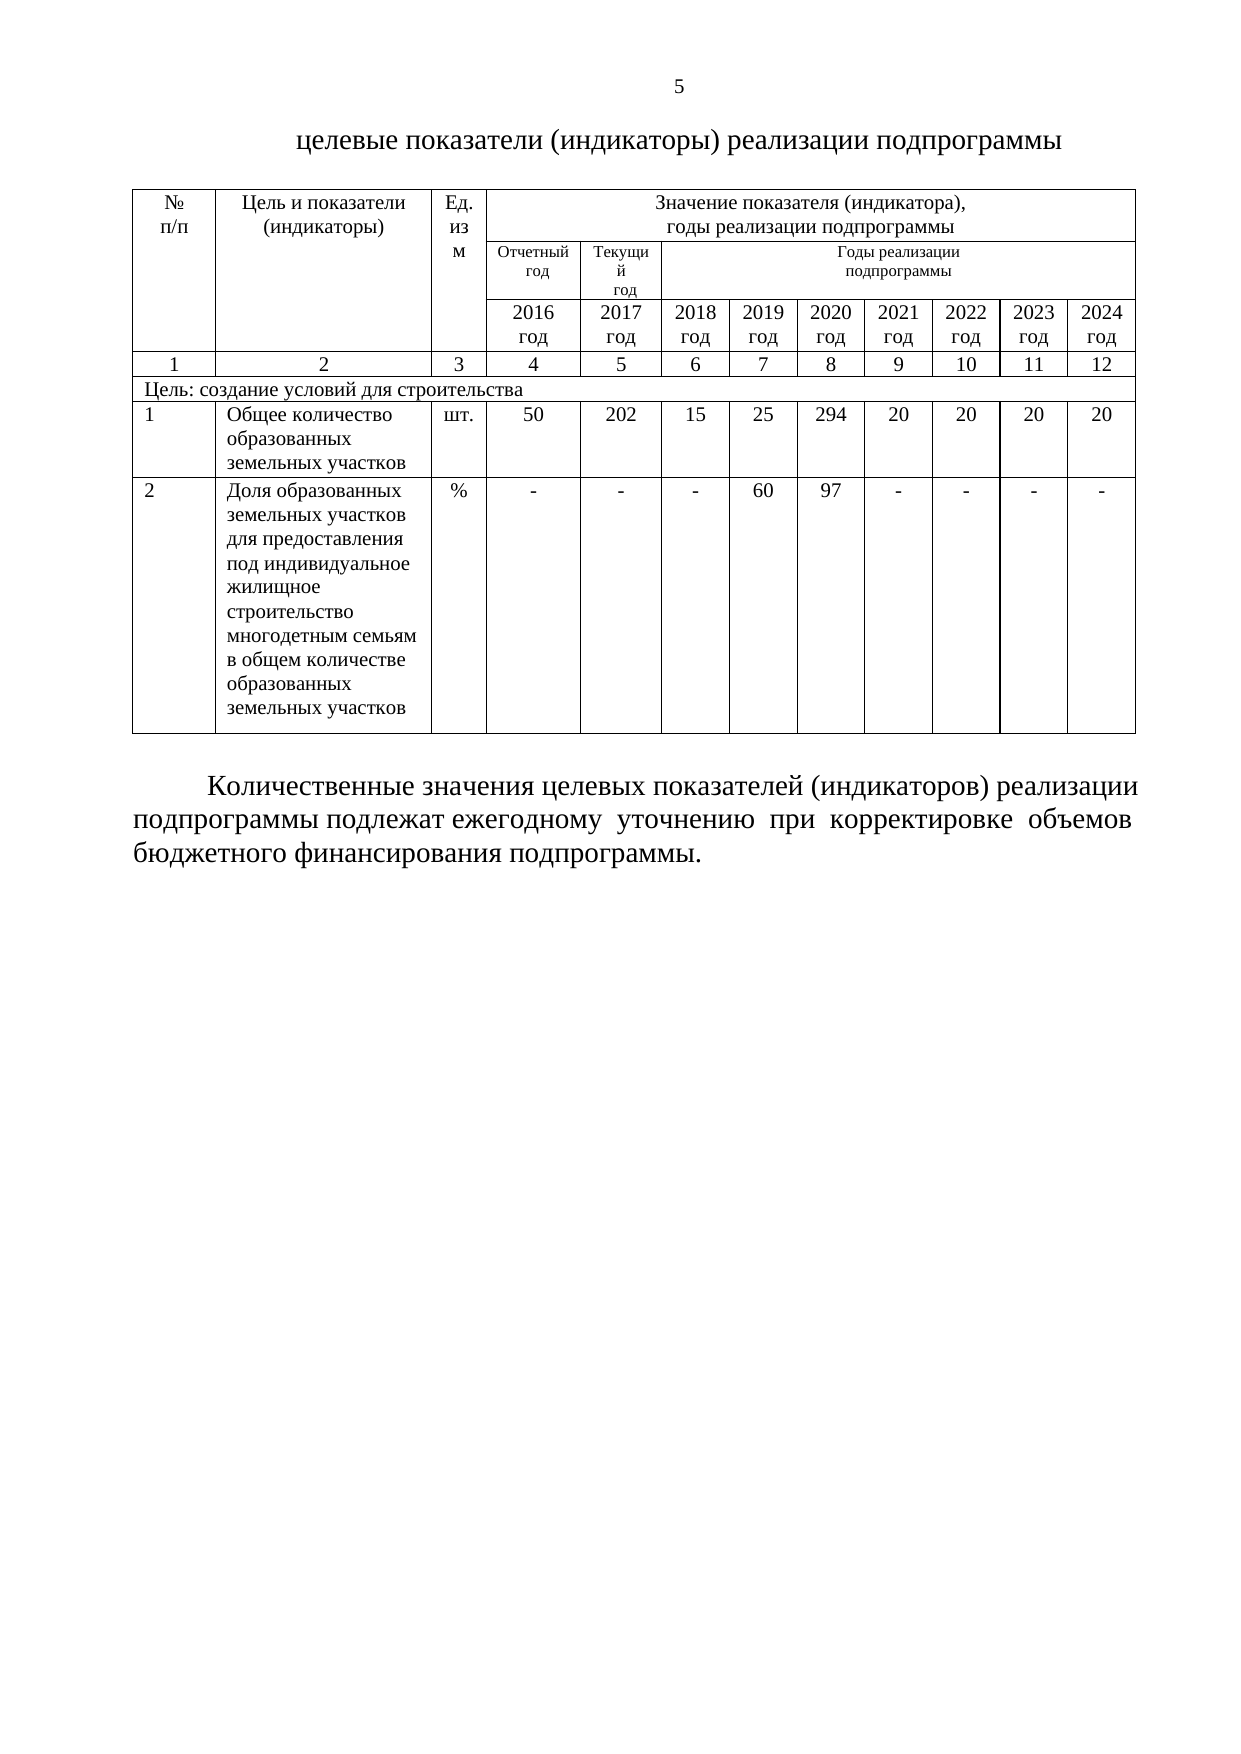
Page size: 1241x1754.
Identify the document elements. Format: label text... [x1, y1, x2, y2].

table_cell - [1001, 478, 1067, 733]
table_cell 2019 год [730, 300, 797, 351]
table_cell 1 [133, 402, 215, 477]
table_cell 5 [581, 352, 661, 376]
table_cell - [662, 478, 729, 733]
table_cell % [432, 478, 486, 733]
table_cell 50 [487, 402, 580, 477]
table_cell 3 [432, 352, 486, 376]
table_cell - [933, 478, 999, 733]
table_cell - [1068, 478, 1135, 733]
table_cell 2023 год [1001, 300, 1067, 351]
table_cell 202 [581, 402, 661, 477]
table_cell шт. [432, 402, 486, 477]
text целевые показатели (индикаторы) реализации подпрограммы [177, 122, 1181, 156]
table_cell 8 [798, 352, 864, 376]
table_cell 2 [216, 352, 431, 376]
table_cell 25 [730, 402, 797, 477]
table_cell Годы реализации подпрограммы [662, 242, 1135, 299]
table_cell 15 [662, 402, 729, 477]
table_header Цель и показатели (индикаторы) [216, 190, 431, 351]
table_cell 20 [1001, 402, 1067, 477]
table_cell 2021 год [865, 300, 932, 351]
table_cell 9 [865, 352, 932, 376]
table_cell 294 [798, 402, 864, 477]
table_cell - [487, 478, 580, 733]
table_cell Отчетный год [487, 242, 580, 299]
table_cell Цель: создание условий для строительства [133, 377, 1135, 401]
table_cell 20 [933, 402, 999, 477]
table_cell - [865, 478, 932, 733]
table_cell 2017 год [581, 300, 661, 351]
table_cell 11 [1001, 352, 1067, 376]
table_cell 12 [1068, 352, 1135, 376]
table_cell 2024 год [1068, 300, 1135, 351]
table_cell 6 [662, 352, 729, 376]
table_cell Текущий год [581, 242, 661, 299]
table_cell 2022 год [933, 300, 999, 351]
table_cell 60 [730, 478, 797, 733]
table_cell - [581, 478, 661, 733]
table_cell 20 [1068, 402, 1135, 477]
table_cell 7 [730, 352, 797, 376]
table_header Ед. изм [432, 190, 486, 351]
table_header № п/п [133, 190, 215, 351]
table_cell 2 [133, 478, 215, 733]
table_cell 2016 год [487, 300, 580, 351]
table_cell 20 [865, 402, 932, 477]
text Количественные значения целевых показателей (индикаторов) реализации подпрограммы подлежат ежегодному уточнению при корректировке объемов бюджетного финансирования подпрограммы. [133, 768, 1152, 868]
table_cell 2020 год [798, 300, 864, 351]
table_cell 4 [487, 352, 580, 376]
table_cell 10 [933, 352, 999, 376]
table_cell Доля образованных земельных участков для предоставления под индивидуальное жилищное строительство многодетным семьям в общем количестве образованных земельных участков [216, 478, 431, 733]
table_header Значение показателя (индикатора), годы реализации подпрограммы [487, 190, 1135, 241]
table_cell 1 [133, 352, 215, 376]
table_cell 2018 год [662, 300, 729, 351]
table_cell Общее количество образованных земельных участков [216, 402, 431, 477]
table_cell 97 [798, 478, 864, 733]
